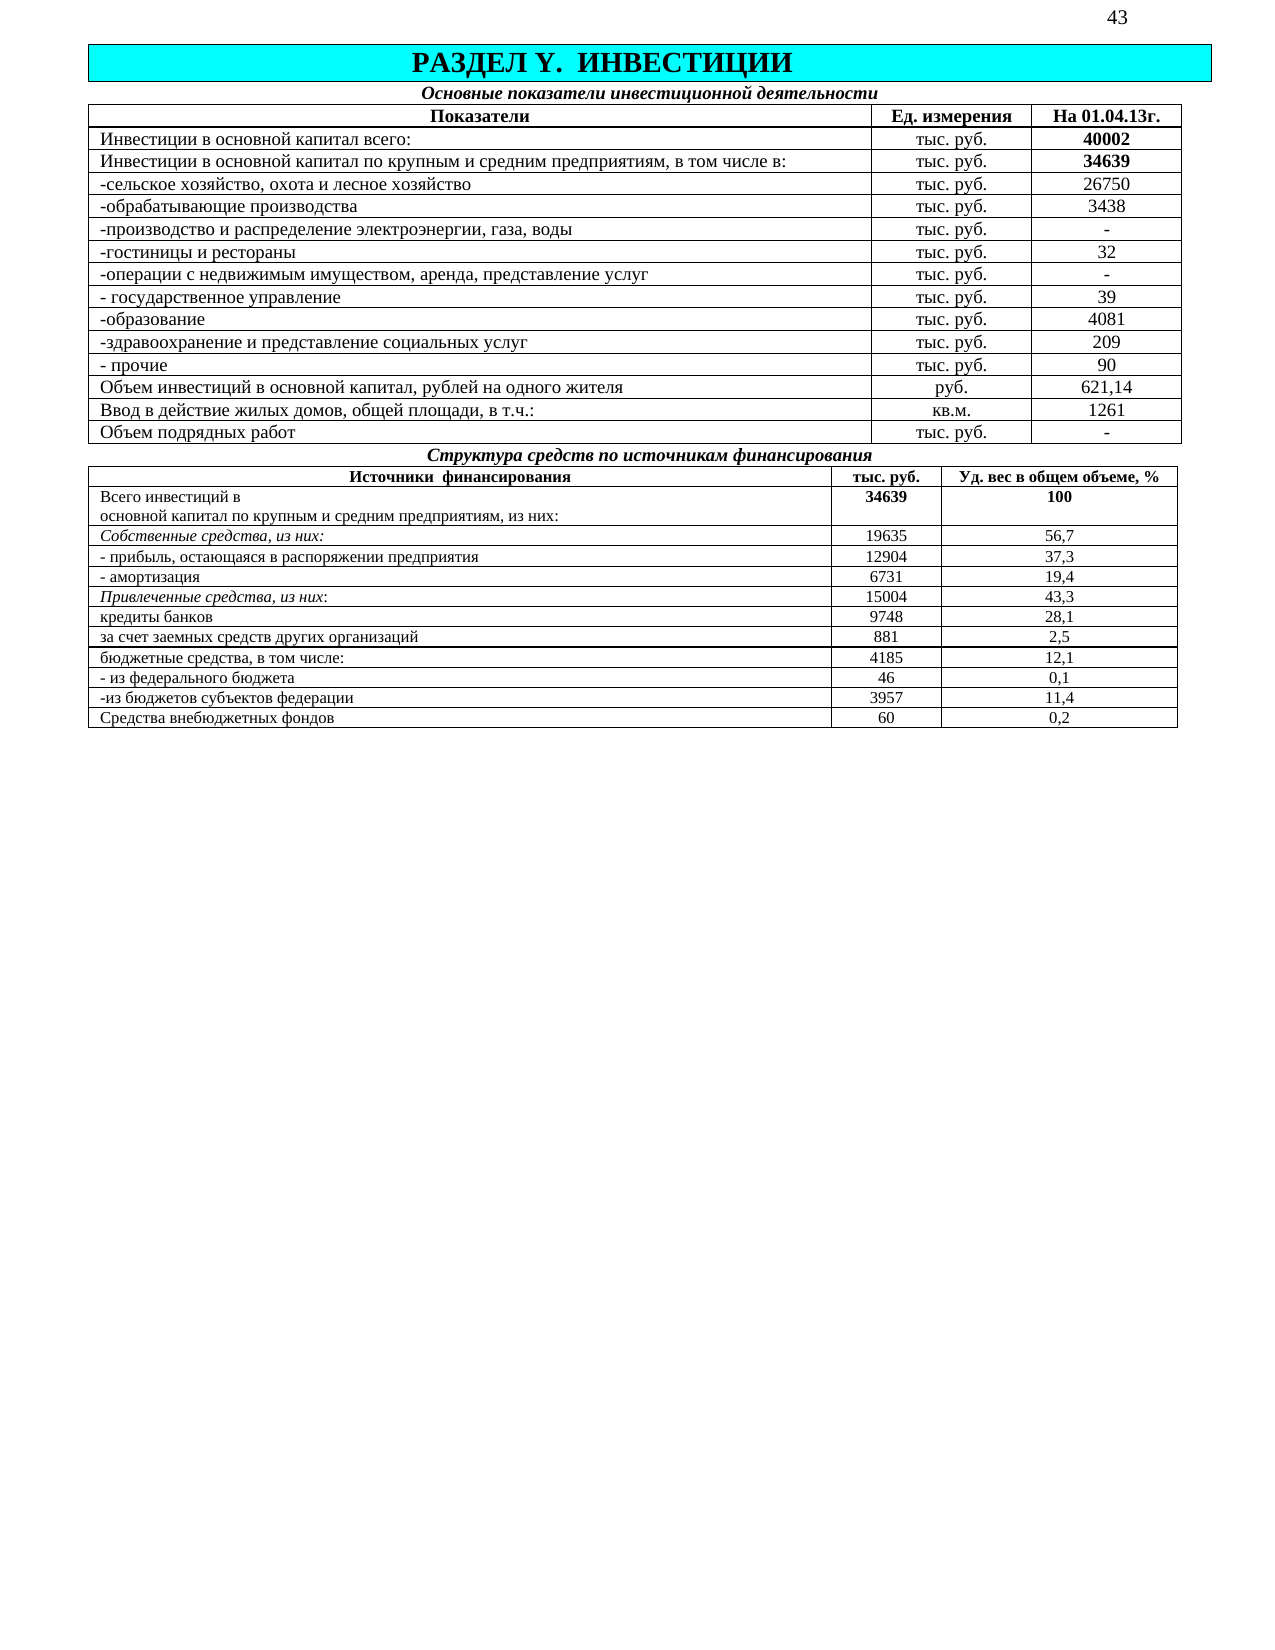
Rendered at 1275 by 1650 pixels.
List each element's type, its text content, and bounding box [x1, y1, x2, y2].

table_cell 0,1 [942, 668, 1177, 687]
table_cell 90 [1032, 354, 1181, 375]
table_cell - [1032, 218, 1181, 239]
table_cell -образование [89, 308, 871, 330]
table_cell - [1032, 263, 1181, 285]
table_cell 12904 [832, 546, 941, 566]
table_cell -производство и распределение электроэнергии, газа, воды [89, 218, 871, 239]
table_cell 43,3 [942, 587, 1177, 606]
table_cell 1261 [1032, 399, 1181, 420]
table_cell - прочие [89, 354, 871, 375]
table_cell 11,4 [942, 688, 1177, 707]
table_cell тыс. руб. [872, 421, 1031, 443]
table_cell -из бюджетов субъектов федерации [89, 688, 831, 707]
table_cell руб. [872, 376, 1031, 398]
table_cell -гостиницы и рестораны [89, 241, 871, 262]
table_cell тыс. руб. [872, 128, 1031, 149]
table_cell 28,1 [942, 607, 1177, 626]
table_cell - прибыль, остающаяся в распоряжении предприятия [89, 546, 831, 566]
table_cell тыс. руб. [872, 150, 1031, 172]
table_cell 621,14 [1032, 376, 1181, 398]
table_header Уд. вес в общем объеме, % [942, 467, 1177, 486]
table_cell 19635 [832, 526, 941, 545]
subtitle Основные показатели инвестиционной деятельности [103, 82, 1196, 104]
table_cell тыс. руб. [872, 308, 1031, 330]
table_cell тыс. руб. [872, 195, 1031, 217]
table_cell 60 [832, 708, 941, 727]
table_cell -операции с недвижимым имуществом, аренда, представление услуг [89, 263, 871, 285]
table_cell 3957 [832, 688, 941, 707]
table_cell Объем подрядных работ [89, 421, 871, 443]
table_cell 32 [1032, 241, 1181, 262]
subtitle Структура средств по источникам финансирования [103, 444, 1196, 466]
table_cell Инвестиции в основной капитал всего: [89, 128, 871, 149]
table_cell 37,3 [942, 546, 1177, 566]
table_cell 15004 [832, 587, 941, 606]
table_header На 01.04.13г. [1032, 105, 1181, 126]
table_cell 26750 [1032, 173, 1181, 194]
table_cell Объем инвестиций в основной капитал, рублей на одного жителя [89, 376, 871, 398]
table_cell Привлеченные средства, из них: [89, 587, 831, 606]
table_cell -обрабатывающие производства [89, 195, 871, 217]
table_cell - из федерального бюджета [89, 668, 831, 687]
table_header Ед. измерения [872, 105, 1031, 126]
table_header Источники финансирования [89, 467, 831, 486]
table_cell 4185 [832, 648, 941, 667]
table_cell 2,5 [942, 627, 1177, 646]
table_cell 0,2 [942, 708, 1177, 727]
table_cell Всего инвестиций в основной капитал по крупным и средним предприятиям, из них: [89, 487, 831, 525]
table_cell 56,7 [942, 526, 1177, 545]
table_cell 100 [942, 487, 1177, 525]
table_cell - государственное управление [89, 286, 871, 307]
table_cell тыс. руб. [872, 331, 1031, 352]
table_cell Средства внебюджетных фондов [89, 708, 831, 727]
table_cell РАЗДЕЛ Y. ИНВЕСТИЦИИ [89, 45, 1211, 81]
table_cell 12,1 [942, 648, 1177, 667]
table_cell Ввод в действие жилых домов, общей площади, в т.ч.: [89, 399, 871, 420]
table_cell тыс. руб. [872, 286, 1031, 307]
table_cell - амортизация [89, 567, 831, 586]
table_cell 4081 [1032, 308, 1181, 330]
table_cell 19,4 [942, 567, 1177, 586]
table_cell 881 [832, 627, 941, 646]
table_cell -сельское хозяйство, охота и лесное хозяйство [89, 173, 871, 194]
table_header тыс. руб. [832, 467, 941, 486]
table_cell 34639 [1032, 150, 1181, 172]
table_cell бюджетные средства, в том числе: [89, 648, 831, 667]
table_cell - [1032, 421, 1181, 443]
table_cell 209 [1032, 331, 1181, 352]
table_cell тыс. руб. [872, 354, 1031, 375]
table_cell 34639 [832, 487, 941, 525]
table_cell -здравоохранение и представление социальных услуг [89, 331, 871, 352]
table_cell 6731 [832, 567, 941, 586]
table_cell Инвестиции в основной капитал по крупным и средним предприятиям, в том числе в: [89, 150, 871, 172]
table_cell тыс. руб. [872, 173, 1031, 194]
table_cell кредиты банков [89, 607, 831, 626]
table_cell 40002 [1032, 128, 1181, 149]
table_cell Собственные средства, из них: [89, 526, 831, 545]
table_cell 3438 [1032, 195, 1181, 217]
table_cell 39 [1032, 286, 1181, 307]
table_cell тыс. руб. [872, 263, 1031, 285]
table_cell тыс. руб. [872, 218, 1031, 239]
table_cell за счет заемных средств других организаций [89, 627, 831, 646]
table_cell 46 [832, 668, 941, 687]
table_cell тыс. руб. [872, 241, 1031, 262]
table_cell кв.м. [872, 399, 1031, 420]
table_cell 9748 [832, 607, 941, 626]
table_header Показатели [89, 105, 871, 126]
